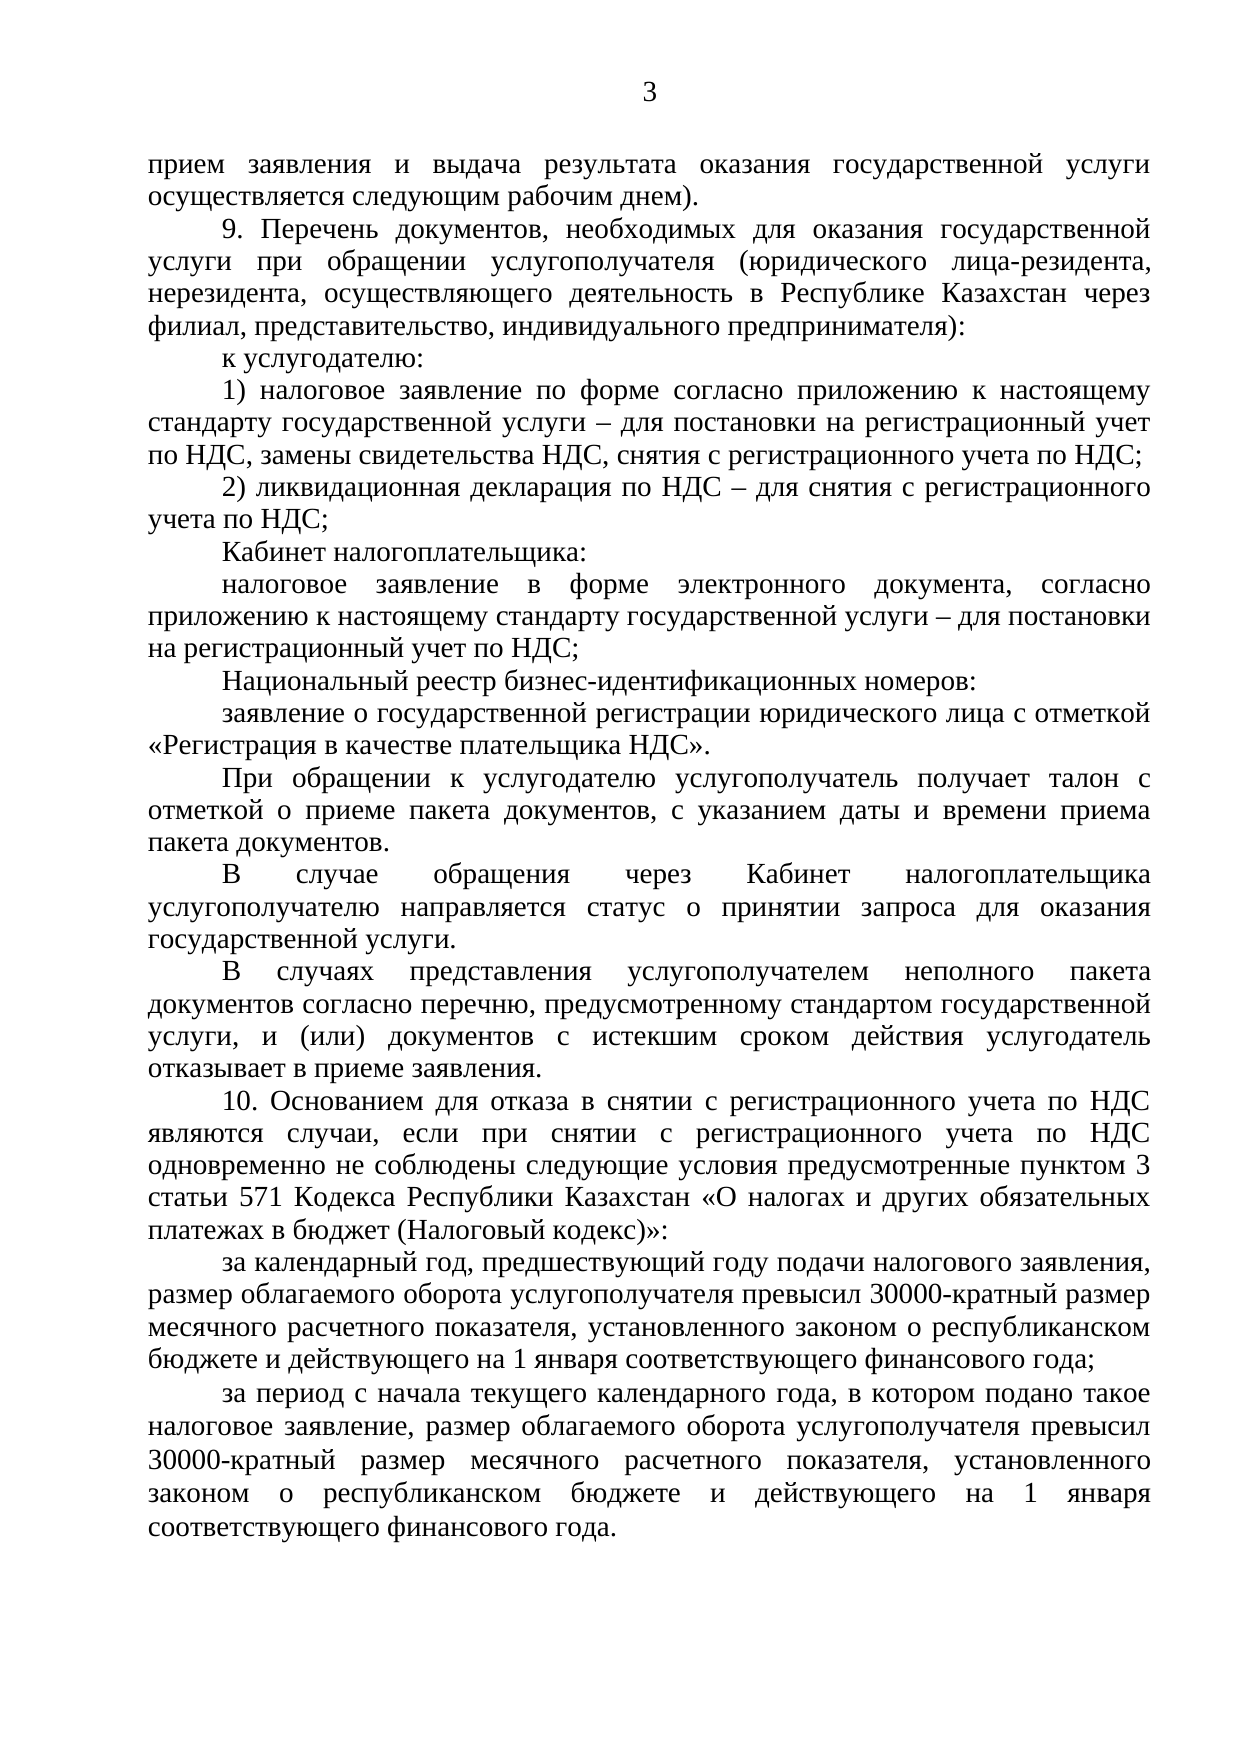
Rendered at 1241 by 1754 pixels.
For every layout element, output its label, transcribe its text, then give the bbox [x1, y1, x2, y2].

text 9. Перечень документов, необходимых для оказания государственной услуги при обращении услугополучателя (юридического лица-резидента, нерезидента, осуществляющего деятельность в Республике Казахстан через филиал, представительство, индивидуального предпринимателя): [148, 212, 1152, 341]
text заявление о государственной регистрации юридического лица с отметкой «Регистрация в качестве плательщика НДС». [148, 697, 1152, 761]
text В случае обращения через Кабинет налогоплательщика услугополучателю направляется статус о принятии запроса для оказания государственной услуги. [148, 858, 1152, 955]
text 10. Основанием для отказа в снятии с регистрационного учета по НДС являются случаи, если при снятии с регистрационного учета по НДС одновременно не соблюдены следующие условия предусмотренные пунктом 3 статьи 571 Кодекса Республики Казахстан «О налогах и других обязательных платежах в бюджет (Налоговый кодекс)»: [148, 1084, 1152, 1246]
text за календарный год, предшествующий году подачи налогового заявления, размер облагаемого оборота услугополучателя превысил 30000-кратный размер месячного расчетного показателя, установленного законом о республиканском бюджете и действующего на 1 января соответствующего финансового года; [148, 1246, 1152, 1375]
text Национальный реестр бизнес-идентификационных номеров: [148, 664, 1152, 697]
text 2) ликвидационная декларация по НДС – для снятия с регистрационного учета по НДС; [148, 471, 1152, 535]
text В случаях представления услугополучателем неполного пакета документов согласно перечню, предусмотренному стандартом государственной услуги, и (или) документов с истекшим сроком действия услугодатель отказывает в приеме заявления. [148, 955, 1152, 1084]
text При обращении к услугодателю услугополучатель получает талон с отметкой о приеме пакета документов, с указанием даты и времени приема пакета документов. [148, 761, 1152, 858]
text за период с начала текущего календарного года, в котором подано такое налоговое заявление, размер облагаемого оборота услугополучателя превысил 30000-кратный размер месячного расчетного показателя, установленного законом о республиканском бюджете и действующего на 1 января соответствующего финансового года. [148, 1375, 1152, 1542]
text Кабинет налогоплательщика: [148, 535, 1152, 567]
text 1) налоговое заявление по форме согласно приложению к настоящему стандарту государственной услуги – для постановки на регистрационный учет по НДС, замены свидетельства НДС, снятия с регистрационного учета по НДС; [148, 374, 1152, 471]
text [148, 148, 1152, 212]
text к услугодателю: [148, 341, 1152, 374]
text налоговое заявление в форме электронного документа, согласно приложению к настоящему стандарту государственной услуги – для постановки на регистрационный учет по НДС; [148, 567, 1152, 664]
